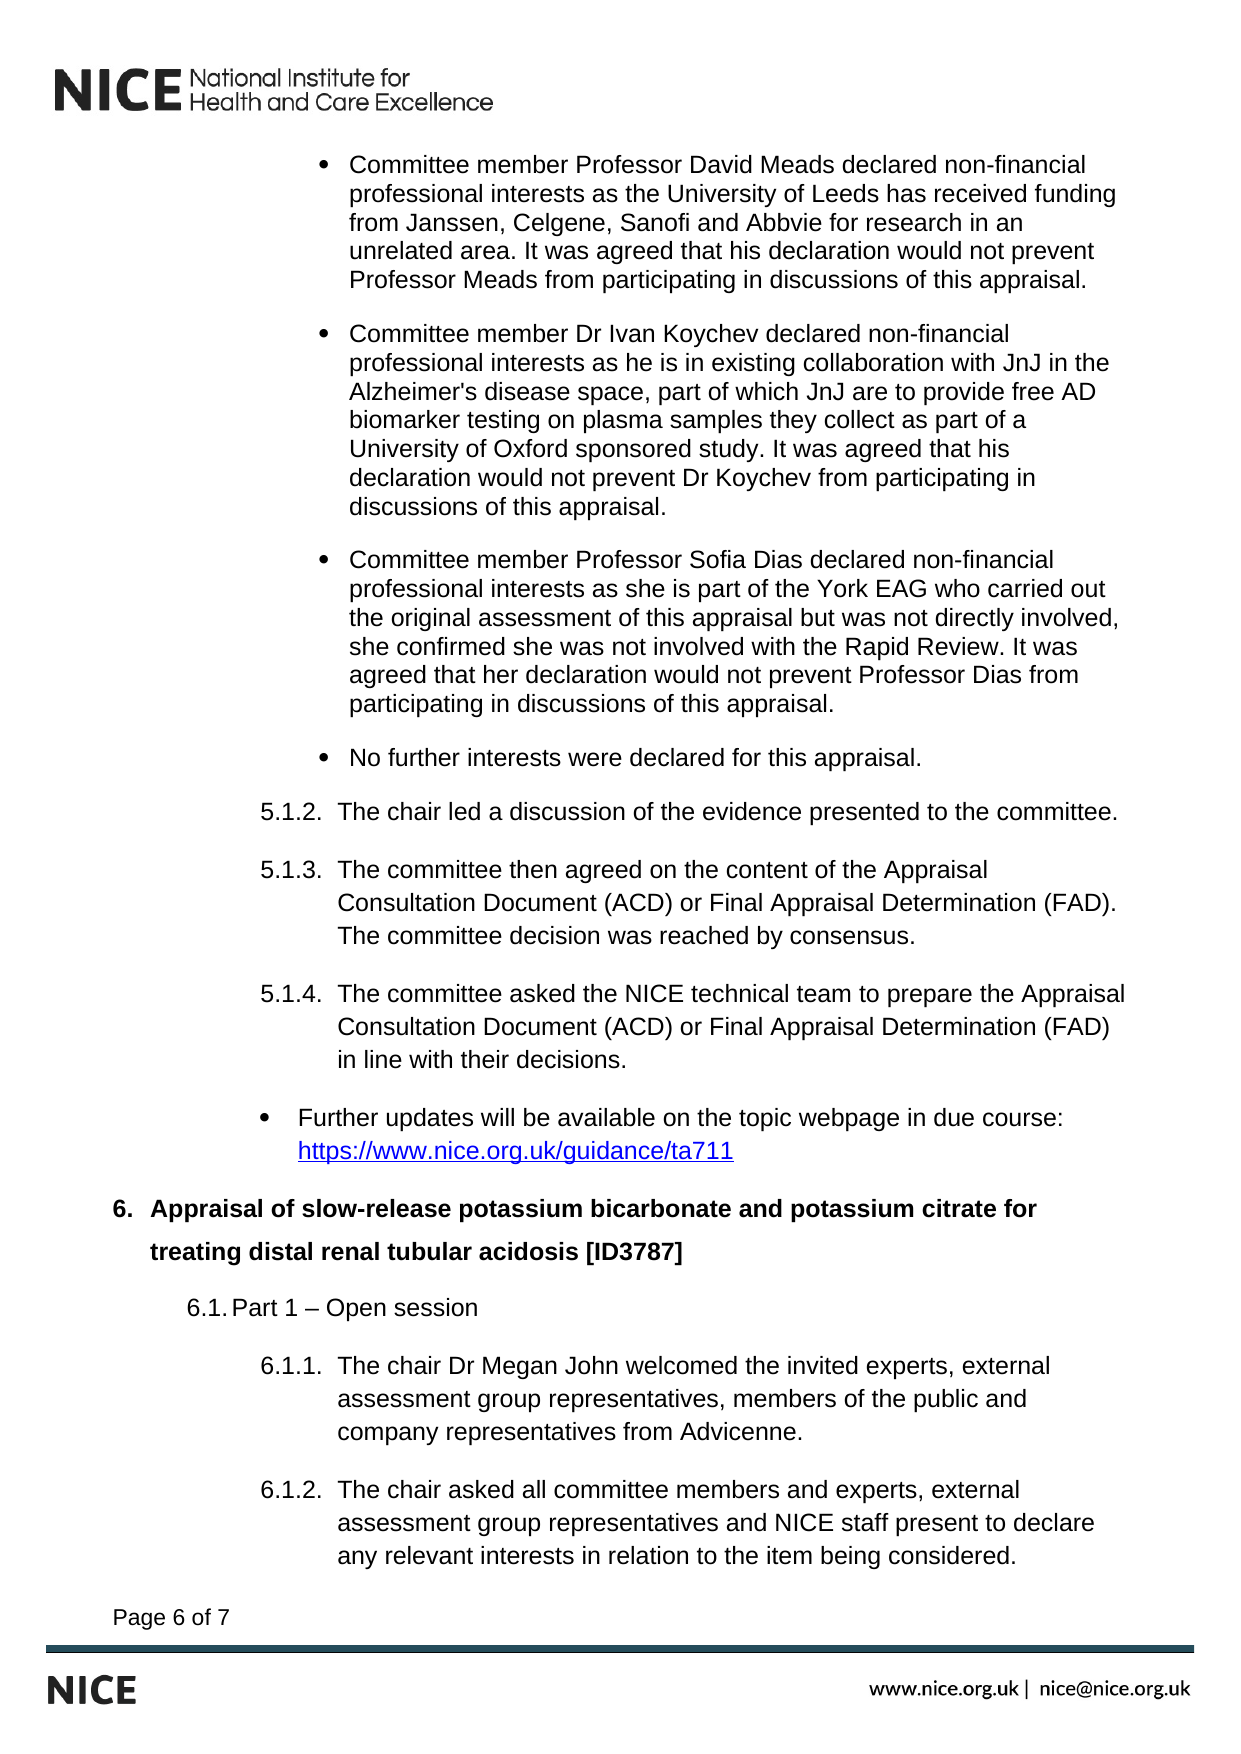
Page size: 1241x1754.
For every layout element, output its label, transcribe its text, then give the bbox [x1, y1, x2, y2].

subtitle Appraisal of slow-release potassium bicarbonate and potassium citrate for treating distal renal tubular acidosis [ID3787] [112, 1194, 1128, 1266]
list Further updates will be available on the topic webpage in due course: https://www.nice.org.uk/guidance/ta711 [260, 1103, 1128, 1165]
picture [32, 47, 511, 128]
list The chair Dr Megan John welcomed the invited experts, external assessment group representatives, members of the public and company representatives from Advicenne. [260, 1351, 1128, 1446]
text The committee asked the NICE technical team to prepare the Appraisal Consultation Document (ACD) or Final Appraisal Determination (FAD) in line with their decisions. [260, 979, 1128, 1073]
list The chair asked all committee members and experts, external assessment group representatives and NICE staff present to declare any relevant interests in relation to the item being considered. [260, 1475, 1128, 1569]
list The chair led a discussion of the evidence presented to the committee. [260, 797, 1128, 825]
text Committee member Professor David Meads declared non-financial professional interests as the University of Leeds has received funding from Janssen, Celgene, Sanofi and Abbvie for research in an unrelated area. It was agreed that his declaration would not prevent Professor Meads from participating in discussions of this appraisal. [319, 150, 1128, 294]
text Committee member Dr Ivan Koychev declared non-financial professional interests as he is in existing collaboration with JnJ in the Alzheimer's disease space, part of which JnJ are to provide free AD biomarker testing on plasma samples they collect as part of a University of Oxford sponsored study. It was agreed that his declaration would not prevent Dr Koychev from participating in discussions of this appraisal. [319, 319, 1128, 520]
picture [46, 1645, 1195, 1729]
text No further interests were declared for this appraisal. [319, 743, 1128, 772]
list Part 1 – Open session [186, 1293, 1128, 1321]
text Committee member Professor Sofia Dias declared non-financial professional interests as she is part of the York EAG who carried out the original assessment of this appraisal but was not directly involved, she confirmed she was not involved with the Rapid Review. It was agreed that her declaration would not prevent Professor Dias from participating in discussions of this appraisal. [319, 545, 1128, 718]
text The committee then agreed on the content of the Appraisal Consultation Document (ACD) or Final Appraisal Determination (FAD). The committee decision was reached by consensus. [260, 855, 1128, 949]
